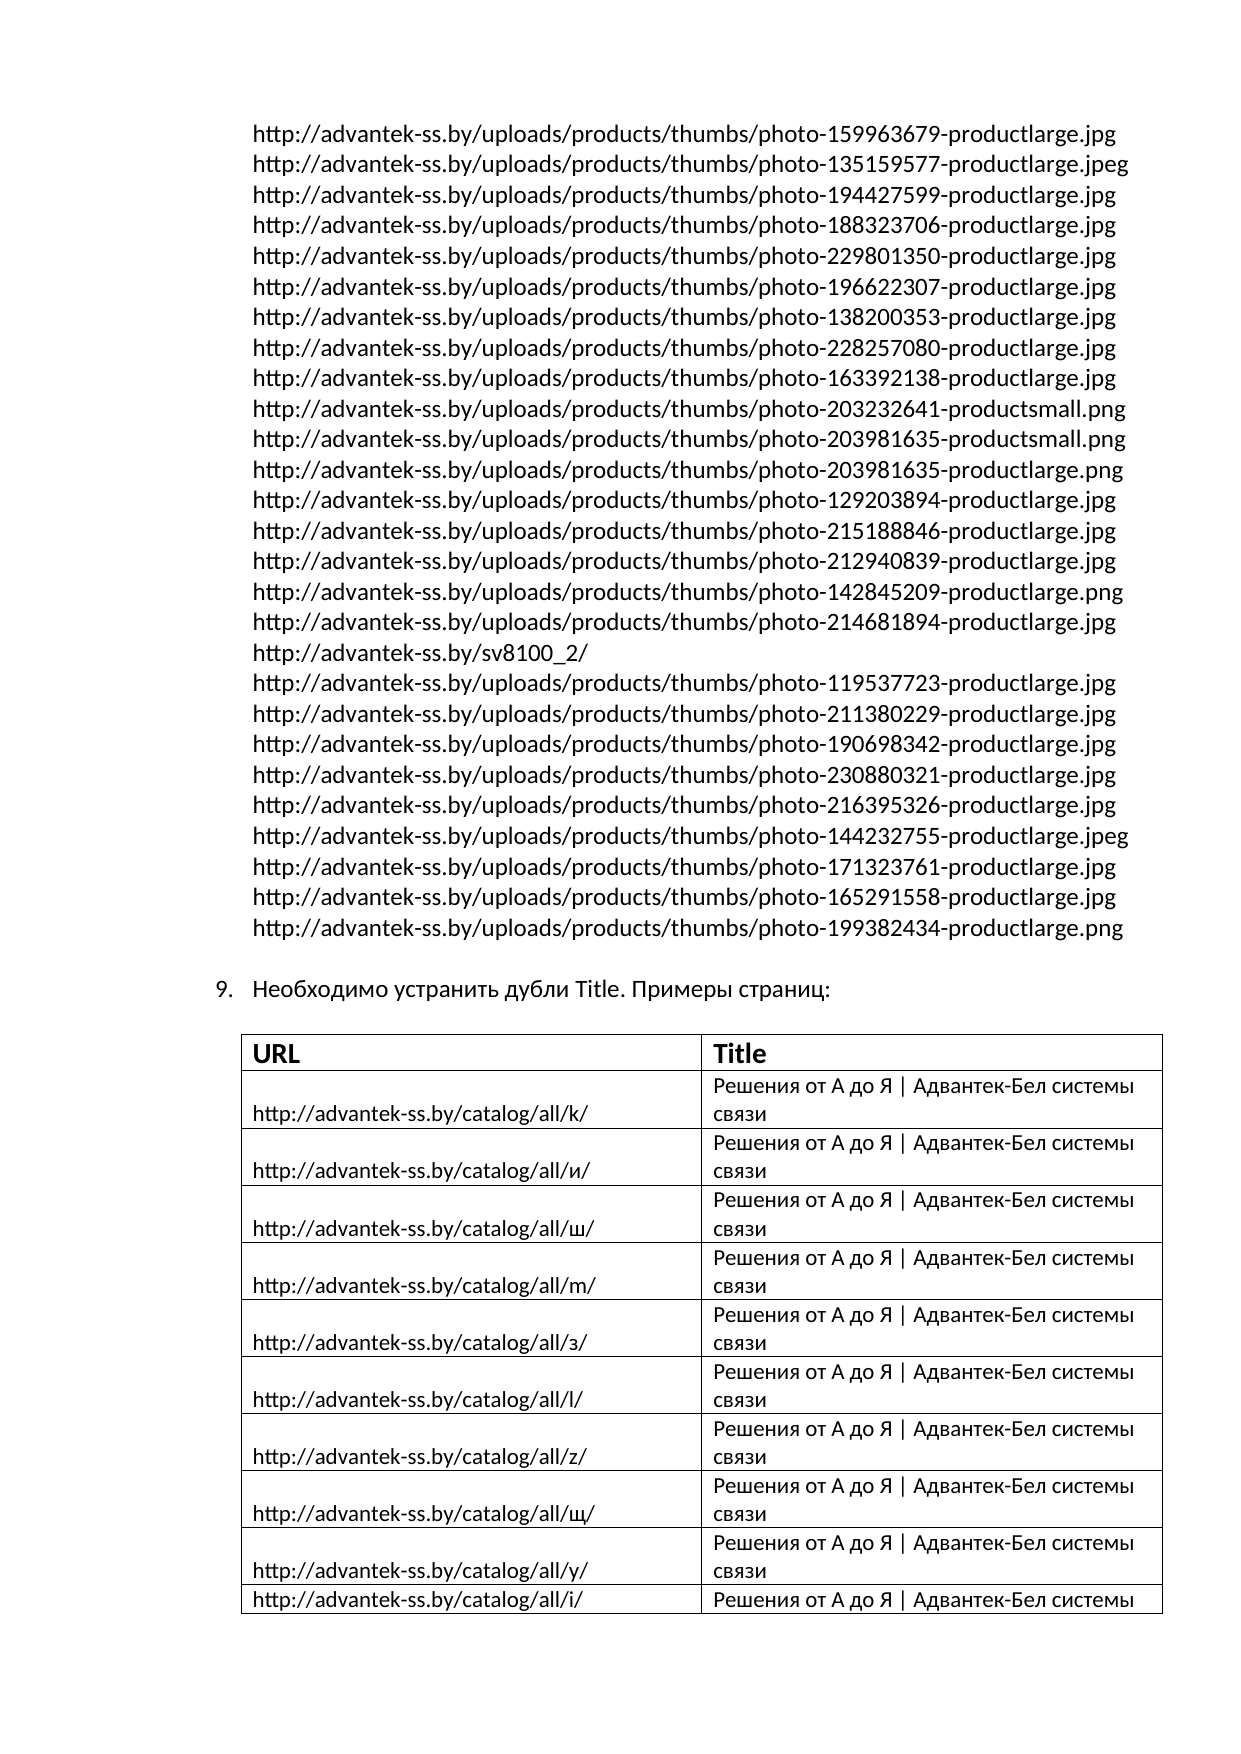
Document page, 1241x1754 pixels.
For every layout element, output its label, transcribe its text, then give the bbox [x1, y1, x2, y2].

list http://advantek-ss.by/uploads/products/thumbs/photo-196622307-productlarge.jpg [252, 271, 1152, 301]
table_cell http://advantek-ss.by/catalog/all/k/ [242, 1071, 701, 1127]
table_cell Решения от А до Я | Адвантек-Бел системы связи [702, 1471, 1162, 1527]
list http://advantek-ss.by/uploads/products/thumbs/photo-199382434-productlarge.png [252, 912, 1152, 942]
list http://advantek-ss.by/uploads/products/thumbs/photo-171323761-productlarge.jpg [252, 851, 1152, 881]
table_cell Решения от А до Я | Адвантек-Бел системы связи [702, 1129, 1162, 1184]
table_cell http://advantek-ss.by/catalog/all/l/ [242, 1357, 701, 1413]
table_cell http://advantek-ss.by/catalog/all/y/ [242, 1528, 701, 1584]
table_header Title [702, 1035, 1162, 1070]
list Необходимо устранить дубли Title. Примеры страниц: [215, 973, 1152, 1003]
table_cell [702, 1585, 1162, 1613]
table_cell http://advantek-ss.by/catalog/all/щ/ [242, 1471, 701, 1527]
list http://advantek-ss.by/uploads/products/thumbs/photo-215188846-productlarge.jpg [252, 515, 1152, 545]
table_cell Решения от А до Я | Адвантек-Бел системы связи [702, 1357, 1162, 1413]
list http://advantek-ss.by/uploads/products/thumbs/photo-214681894-productlarge.jpg [252, 606, 1152, 637]
table_cell http://advantek-ss.by/catalog/all/и/ [242, 1129, 701, 1184]
table_cell Решения от А до Я | Адвантек-Бел системы связи [702, 1243, 1162, 1299]
list http://advantek-ss.by/uploads/products/thumbs/photo-165291558-productlarge.jpg [252, 881, 1152, 912]
table_cell http://advantek-ss.by/catalog/all/z/ [242, 1414, 701, 1470]
list http://advantek-ss.by/uploads/products/thumbs/photo-212940839-productlarge.jpg [252, 545, 1152, 576]
list http://advantek-ss.by/uploads/products/thumbs/photo-190698342-productlarge.jpg [252, 728, 1152, 759]
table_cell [242, 1585, 701, 1613]
list http://advantek-ss.by/uploads/products/thumbs/photo-159963679-productlarge.jpg [252, 118, 1152, 149]
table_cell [702, 1528, 1162, 1584]
table_cell Решения от А до Я | Адвантек-Бел системы связи [702, 1186, 1162, 1242]
list http://advantek-ss.by/uploads/products/thumbs/photo-194427599-productlarge.jpg [252, 179, 1152, 210]
list http://advantek-ss.by/uploads/products/thumbs/photo-203981635-productlarge.png [252, 454, 1152, 484]
list http://advantek-ss.by/uploads/products/thumbs/photo-129203894-productlarge.jpg [252, 484, 1152, 515]
list http://advantek-ss.by/uploads/products/thumbs/photo-142845209-productlarge.png [252, 576, 1152, 606]
list http://advantek-ss.by/sv8100_2/ [252, 637, 1152, 667]
table_cell Решения от А до Я | Адвантек-Бел системы связи [702, 1414, 1162, 1470]
list http://advantek-ss.by/uploads/products/thumbs/photo-230880321-productlarge.jpg [252, 759, 1152, 789]
table_cell Решения от А до Я | Адвантек-Бел системы связи [702, 1071, 1162, 1127]
table_cell http://advantek-ss.by/catalog/all/ш/ [242, 1186, 701, 1242]
list http://advantek-ss.by/uploads/products/thumbs/photo-229801350-productlarge.jpg [252, 240, 1152, 271]
table_header URL [242, 1035, 701, 1070]
table_cell http://advantek-ss.by/catalog/all/з/ [242, 1300, 701, 1356]
list http://advantek-ss.by/uploads/products/thumbs/photo-138200353-productlarge.jpg [252, 301, 1152, 332]
list http://advantek-ss.by/uploads/products/thumbs/photo-203232641-productsmall.png [252, 393, 1152, 423]
list http://advantek-ss.by/uploads/products/thumbs/photo-203981635-productsmall.png [252, 423, 1152, 454]
table_cell http://advantek-ss.by/catalog/all/m/ [242, 1243, 701, 1299]
list http://advantek-ss.by/uploads/products/thumbs/photo-163392138-productlarge.jpg [252, 362, 1152, 393]
list http://advantek-ss.by/uploads/products/thumbs/photo-119537723-productlarge.jpg [252, 667, 1152, 698]
list http://advantek-ss.by/uploads/products/thumbs/photo-188323706-productlarge.jpg [252, 210, 1152, 240]
list http://advantek-ss.by/uploads/products/thumbs/photo-216395326-productlarge.jpg [252, 789, 1152, 820]
list http://advantek-ss.by/uploads/products/thumbs/photo-135159577-productlarge.jpeg [252, 149, 1152, 179]
table_cell Решения от А до Я | Адвантек-Бел системы связи [702, 1300, 1162, 1356]
list http://advantek-ss.by/uploads/products/thumbs/photo-211380229-productlarge.jpg [252, 698, 1152, 728]
list http://advantek-ss.by/uploads/products/thumbs/photo-144232755-productlarge.jpeg [252, 820, 1152, 851]
list http://advantek-ss.by/uploads/products/thumbs/photo-228257080-productlarge.jpg [252, 332, 1152, 362]
